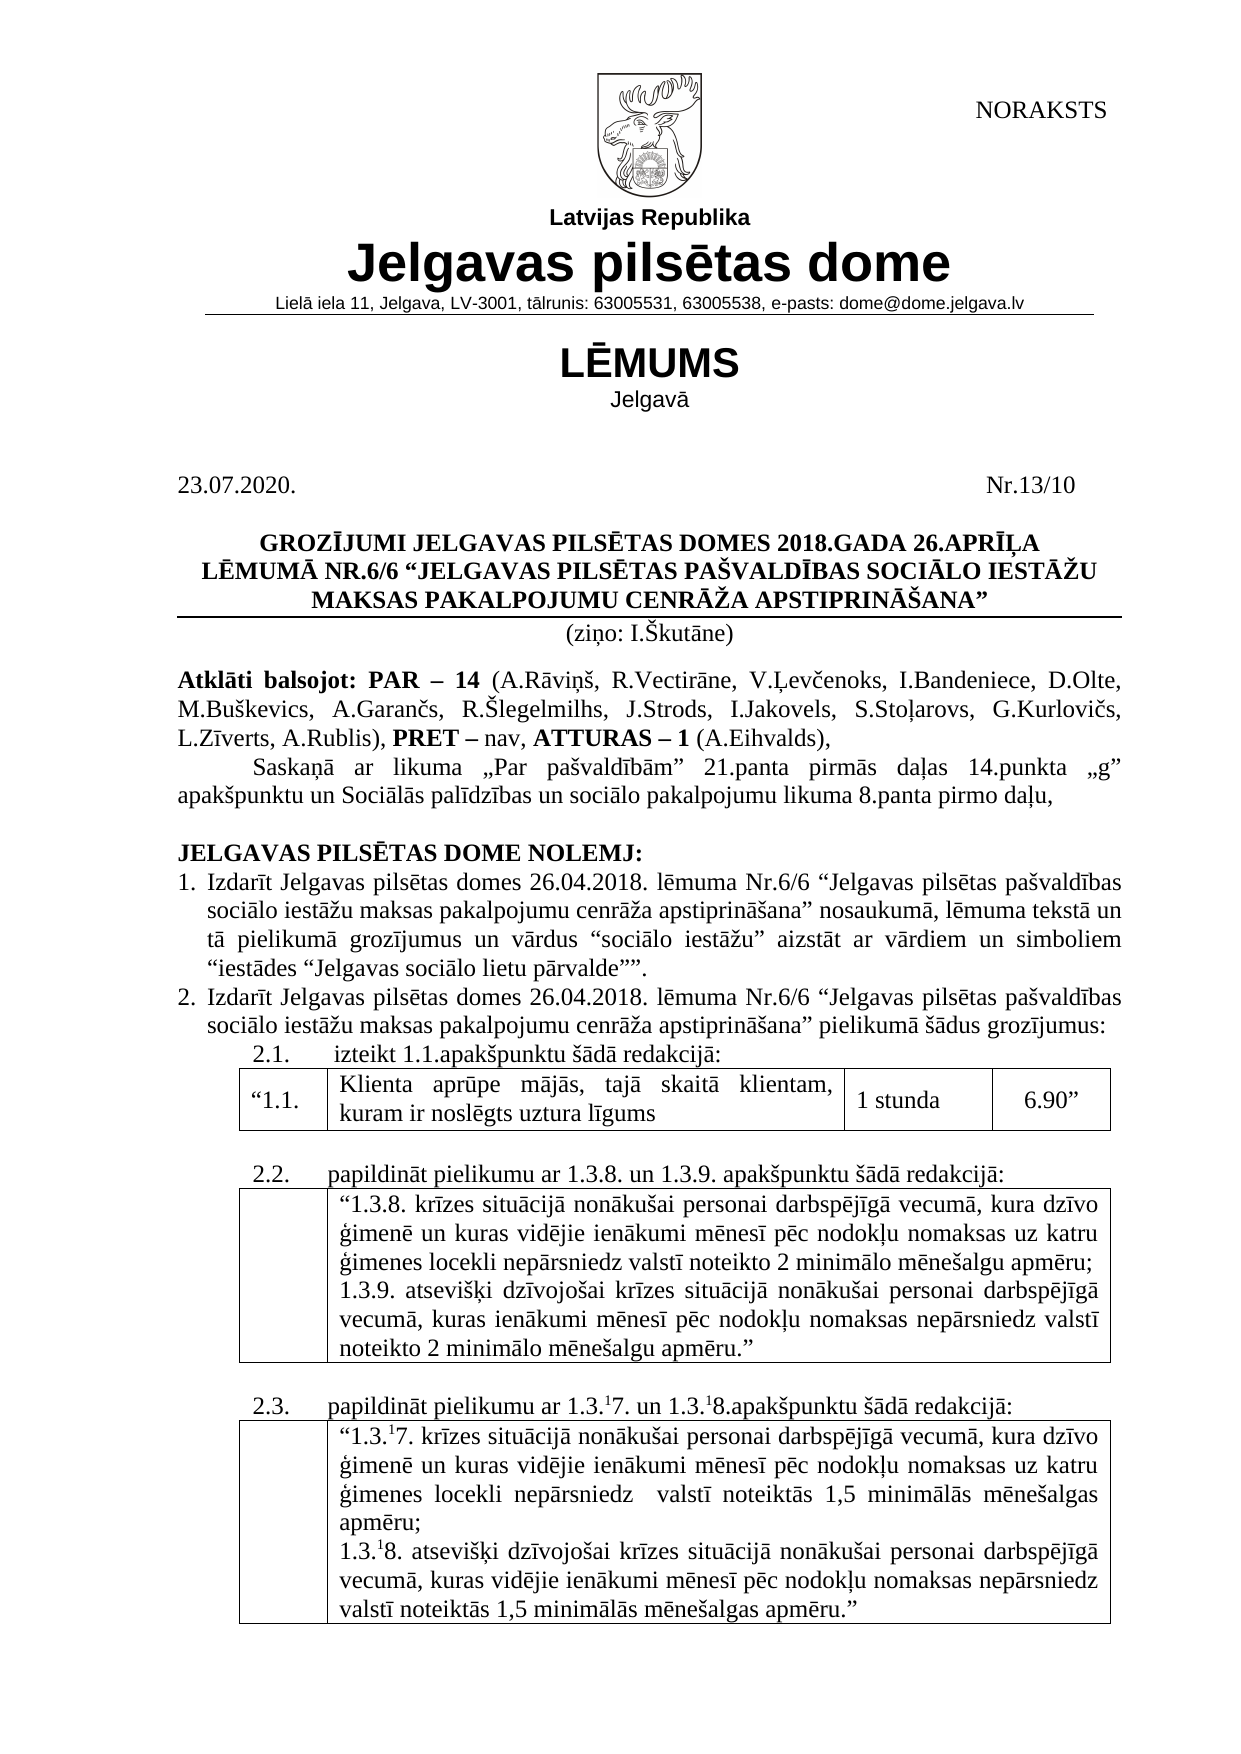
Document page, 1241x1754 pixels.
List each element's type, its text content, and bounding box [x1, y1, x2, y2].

text Atklāti balsojot: PAR – 14 (A.Rāviņš, R.Vectirāne, V.Ļevčenoks, I.Bandeniece, D.Olte, M.Buškevics, A.Garančs, R.Šlegelmilhs, J.Strods, I.Jakovels, S.Stoļarovs, G.Kurlovičs, L.Zīverts, A.Rublis), PRET – nav, ATTURAS – 1 (A.Eihvalds), [177, 666, 1122, 752]
text JELGAVAS PILSĒTAS DOME NOLEMJ: [177, 838, 1122, 867]
list izteikt 1.1.apakšpunktu šādā redakcijā: [252, 1039, 1122, 1068]
subtitle LĒMUMĀ NR.6/6 “JELGAVAS PILSĒTAS PAŠVALDĪBAS SOCIĀLO IESTĀŽU MAKSAS PAKALPOJUMU CENRĀŽA APSTIPRINĀŠANA” [177, 556, 1122, 616]
list papildināt pielikumu ar 1.3.8. un 1.3.9. apakšpunktu šādā redakcijā: [252, 1159, 1122, 1188]
table_header “1.1. [240, 1069, 327, 1129]
picture [597, 73, 702, 198]
table_header Klienta aprūpe mājās, tajā skaitā klientam, kuram ir noslēgts uztura līgums [328, 1069, 844, 1129]
table_header Nr.13/10 [975, 470, 1122, 499]
text Saskaņā ar likuma „Par pašvaldībām” 21.panta pirmās daļas 14.punkta „g” apakšpunktu un Sociālās palīdzības un sociālo pakalpojumu likuma 8.panta pirmo daļu, [177, 752, 1122, 809]
table_header [240, 1189, 327, 1362]
table_header 1 stunda [845, 1069, 992, 1129]
list Izdarīt Jelgavas pilsētas domes 26.04.2018. lēmuma Nr.6/6 “Jelgavas pilsētas pašvaldības sociālo iestāžu maksas pakalpojumu cenrāža apstiprināšana” pielikumā šādus grozījumus: [177, 982, 1122, 1039]
text (ziņo: I.Škutāne) [177, 618, 1122, 646]
table_header “1.3.17. krīzes situācijā nonākušai personai darbspējīgā vecumā, kura dzīvo ģimenē un kuras vidējie ienākumi mēnesī pēc nodokļu nomaksas uz katru ģimenes locekli nepārsniedz valstī noteiktās 1,5 minimālās mēnešalgas apmēru; 1.3.18. atsevišķi dzīvojošai krīzes situācijā nonākušai personai darbspējīgā vecumā, kuras vidējie ienākumi mēnesī pēc nodokļu nomaksas nepārsniedz valstī noteiktās 1,5 minimālās mēnešalgas apmēru.” [328, 1421, 1110, 1622]
list Izdarīt Jelgavas pilsētas domes 26.04.2018. lēmuma Nr.6/6 “Jelgavas pilsētas pašvaldības sociālo iestāžu maksas pakalpojumu cenrāža apstiprināšana” nosaukumā, lēmuma tekstā un tā pielikumā grozījumus un vārdus “sociālo iestāžu” aizstāt ar vārdiem un simboliem “iestādes “Jelgavas sociālo lietu pārvalde””. [177, 867, 1122, 982]
list papildināt pielikumu ar 1.3.17. un 1.3.18.apakšpunktu šādā redakcijā: [252, 1391, 1122, 1420]
subtitle GROZĪJUMI JELGAVAS PILSĒTAS DOMES 2018.GADA 26.APRĪĻA [177, 528, 1122, 556]
table_header 6.90” [993, 1069, 1110, 1129]
table_header [240, 1421, 327, 1622]
table_header 23.07.2020. [166, 470, 974, 499]
table_header “1.3.8. krīzes situācijā nonākušai personai darbspējīgā vecumā, kura dzīvo ģimenē un kuras vidējie ienākumi mēnesī pēc nodokļu nomaksas uz katru ģimenes locekli nepārsniedz valstī noteikto 2 minimālo mēnešalgu apmēru; 1.3.9. atsevišķi dzīvojošai krīzes situācijā nonākušai personai darbspējīgā vecumā, kuras ienākumi mēnesī pēc nodokļu nomaksas nepārsniedz valstī noteikto 2 minimālo mēnešalgu apmēru.” [328, 1189, 1110, 1362]
